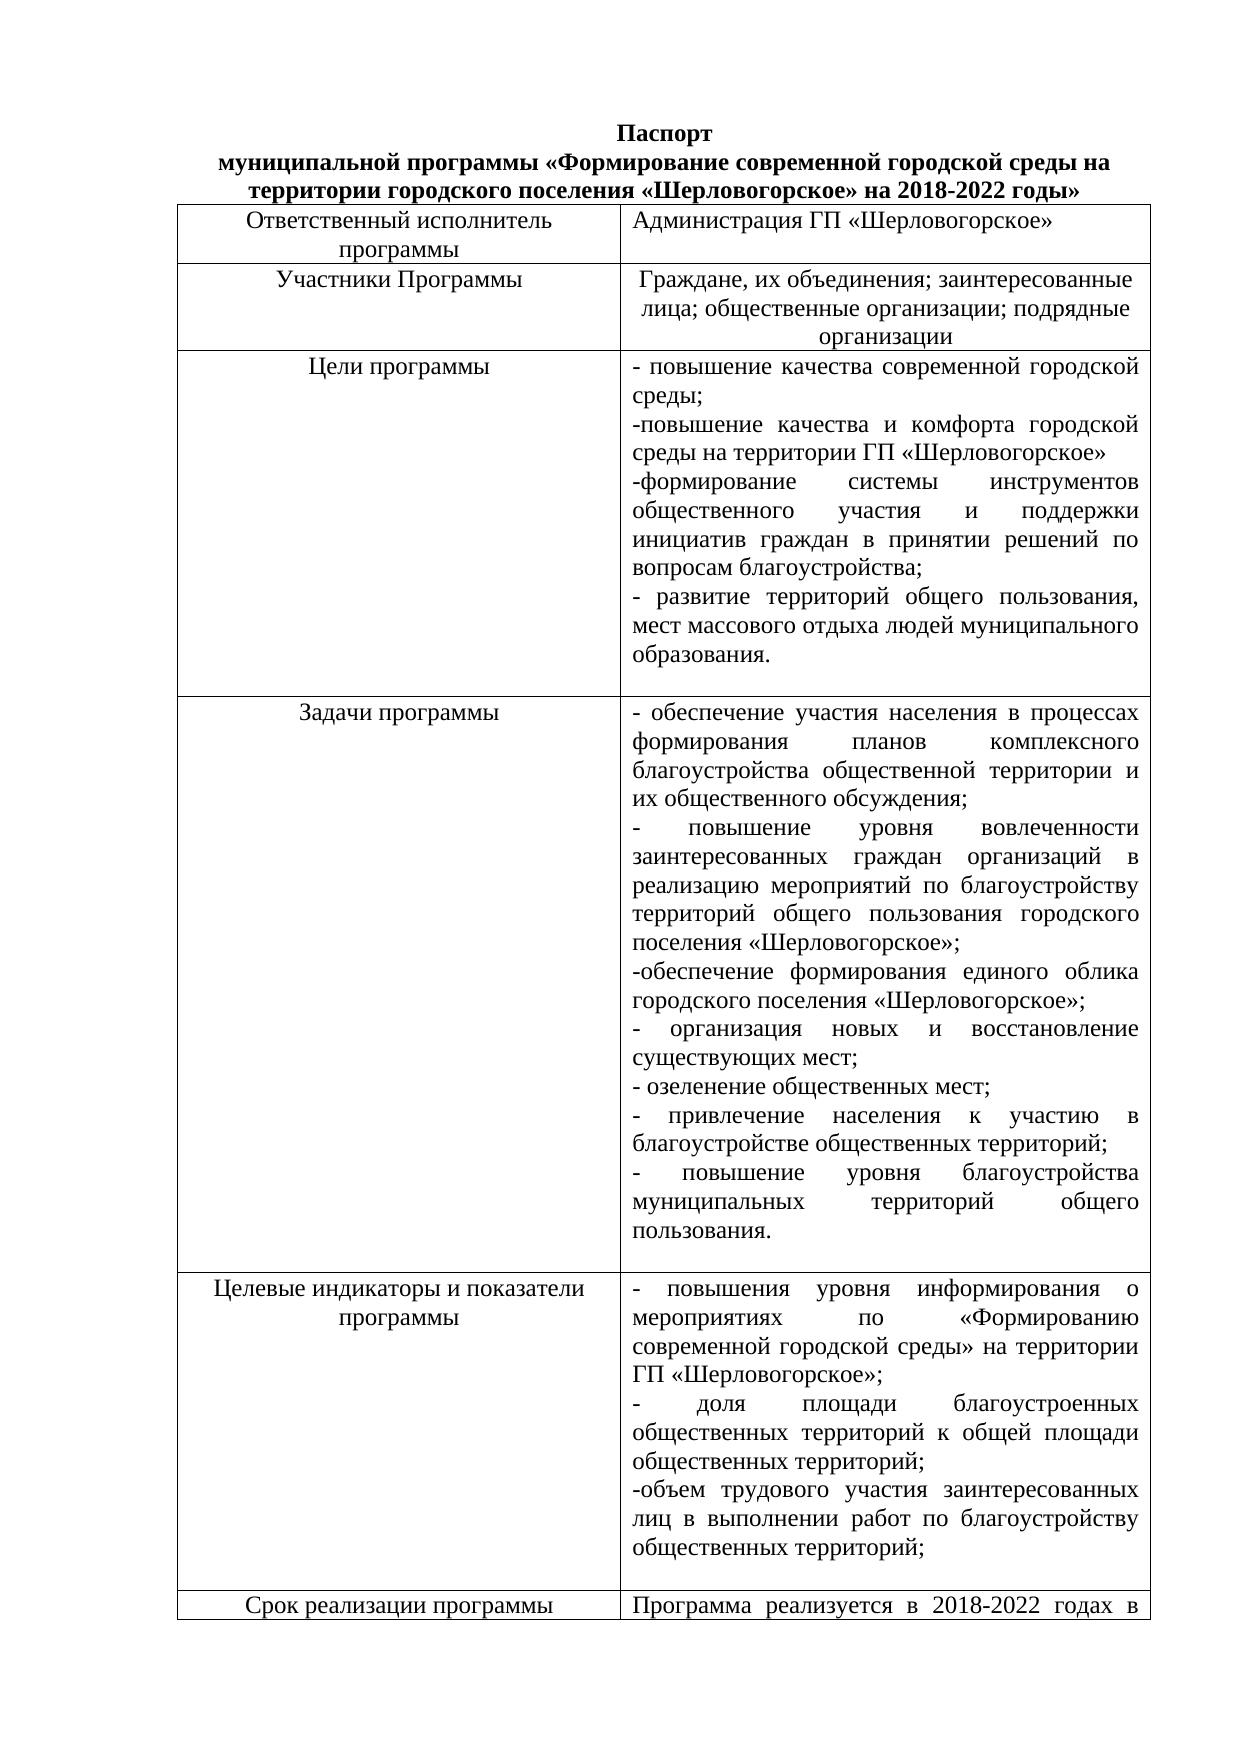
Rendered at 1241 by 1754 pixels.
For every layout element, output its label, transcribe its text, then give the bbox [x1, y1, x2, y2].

table_cell Граждане, их объединения; заинтересованные лица; общественные организации; подрядные организации [621, 264, 1150, 350]
table_header Администрация ГП «Шерловогорское» [621, 205, 1150, 263]
table_cell Целевые индикаторы и показатели программы [178, 1273, 620, 1589]
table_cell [178, 1591, 620, 1619]
text Паспорт [177, 118, 1152, 147]
table_cell - обеспечение участия населения в процессах формирования планов комплексного благоустройства общественной территории и их общественного обсуждения; - повышение уровня вовлеченности заинтересованных граждан организаций в реализацию мероприятий по благоустройству территорий общего пользования городского поселения «Шерловогорское»; -обеспечение формирования единого облика городского поселения «Шерловогорское»; - организация новых и восстановление существующих мест; - озеленение общественных мест; - привлечение населения к участию в благоустройстве общественных территорий; - повышение уровня благоустройства муниципальных территорий общего пользования. [621, 697, 1150, 1272]
table_cell Цели программы [178, 351, 620, 696]
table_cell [621, 1591, 1150, 1619]
table_cell - повышения уровня информирования о мероприятиях по «Формированию современной городской среды» на территории ГП «Шерловогорское»; - доля площади благоустроенных общественных территорий к общей площади общественных территорий; -объем трудового участия заинтересованных лиц в выполнении работ по благоустройству общественных территорий; [621, 1273, 1150, 1589]
table_header Ответственный исполнитель программы [178, 205, 620, 263]
table_cell - повышение качества современной городской среды; -повышение качества и комфорта городской среды на территории ГП «Шерловогорское» -формирование системы инструментов общественного участия и поддержки инициатив граждан в принятии решений по вопросам благоустройства; - развитие территорий общего пользования, мест массового отдыха людей муниципального образования. [621, 351, 1150, 696]
table_cell Задачи программы [178, 697, 620, 1272]
table_cell Участники Программы [178, 264, 620, 350]
text муниципальной программы «Формирование современной городской среды на территории городского поселения «Шерловогорское» на 2018-2022 годы» [177, 147, 1152, 204]
